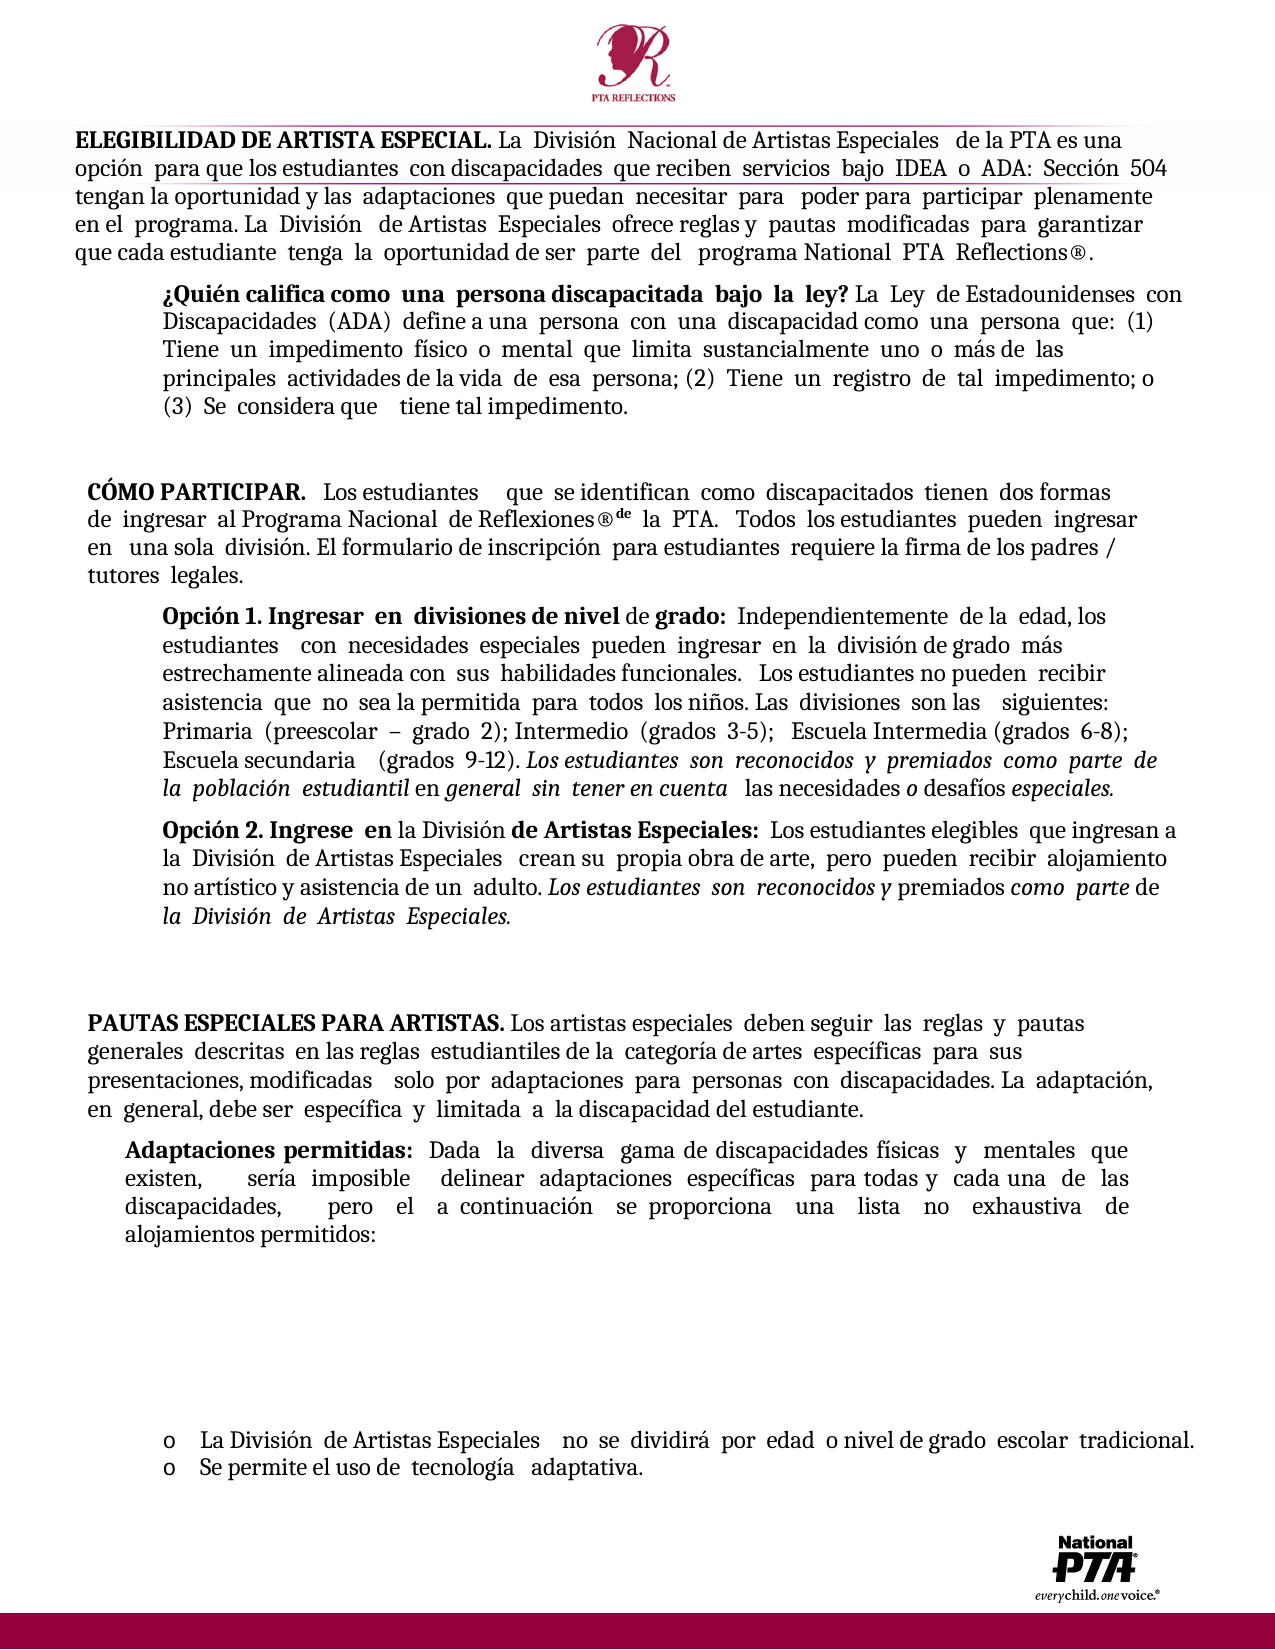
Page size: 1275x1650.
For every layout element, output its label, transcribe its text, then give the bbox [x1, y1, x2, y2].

text Opción 1. Ingresar en divisiones de nivel de grado: Independientemente de la edad, los estudiantes con necesidades especiales pueden ingresar en la división de grado más estrechamente alineada con sus habilidades funcionales. Los estudiantes no pueden recibir asistencia que no sea la permitida para todos los niños. Las divisiones son las siguientes: Primaria (preescolar – grado 2); Intermedio (grados 3-5); Escuela Intermedia (grados 6-8); Escuela secundaria (grados 9-12). Los estudiantes son reconocidos y premiados como parte de la población estudiantil en general sin tener en cuenta las necesidades o desafíos especiales. [162, 602, 1183, 803]
picture [553, 21, 722, 107]
text Opción 2. Ingrese en la División de Artistas Especiales: Los estudiantes elegibles que ingresan a la División de Artistas Especiales crean su propia obra de arte, pero pueden recibir alojamiento no artístico y asistencia de un adulto. Los estudiantes son reconocidos y premiados como parte de la División de Artistas Especiales. [162, 816, 1183, 931]
list Se permite el uso de tecnología adaptativa. [162, 1454, 1200, 1481]
text CÓMO PARTICIPAR. Los estudiantes que se identifican como discapacitados tienen dos formas de ingresar al Programa Nacional de Reflexiones®de la PTA. Todos los estudiantes pueden ingresar en una sola división. El formulario de inscripción para estudiantes requiere la firma de los padres / tutores legales. [87, 478, 1140, 589]
text ¿Quién califica como una persona discapacitada bajo la ley? La Ley de Estadounidenses con Discapacidades (ADA) define a una persona con una discapacidad como una persona que: (1) Tiene un impedimento físico o mental que limita sustancialmente uno o más de las principales actividades de la vida de esa persona; (2) Tiene un registro de tal impedimento; o (3) Se considera que tiene tal impedimento. [162, 279, 1183, 421]
picture [0, 1449, 1275, 1649]
list La División de Artistas Especiales no se dividirá por edad o nivel de grado escolar tradicional. [162, 1426, 1200, 1454]
picture [0, 118, 1271, 197]
text ELEGIBILIDAD DE ARTISTA ESPECIAL. La División Nacional de Artistas Especiales de la PTA es una opción para que los estudiantes con discapacidades que reciben servicios bajo IDEA o ADA: Sección 504 tengan la oportunidad y las adaptaciones que puedan necesitar para poder para participar plenamente en el programa. La División de Artistas Especiales ofrece reglas y pautas modificadas para garantizar que cada estudiante tenga la oportunidad de ser parte del programa National PTA Reflections®. [75, 126, 1183, 267]
text PAUTAS ESPECIALES PARA ARTISTAS. Los artistas especiales deben seguir las reglas y pautas generales descritas en las reglas estudiantiles de la categoría de artes específicas para sus presentaciones, modificadas solo por adaptaciones para personas con discapacidades. La adaptación, en general, debe ser específica y limitada a la discapacidad del estudiante. [87, 1008, 1183, 1123]
text Adaptaciones permitidas: Dada la diversa gama de discapacidades físicas y mentales que existen, sería imposible delinear adaptaciones específicas para todas y cada una de las discapacidades, pero el a continuación se proporciona una lista no exhaustiva de alojamientos permitidos: [125, 1136, 1129, 1249]
